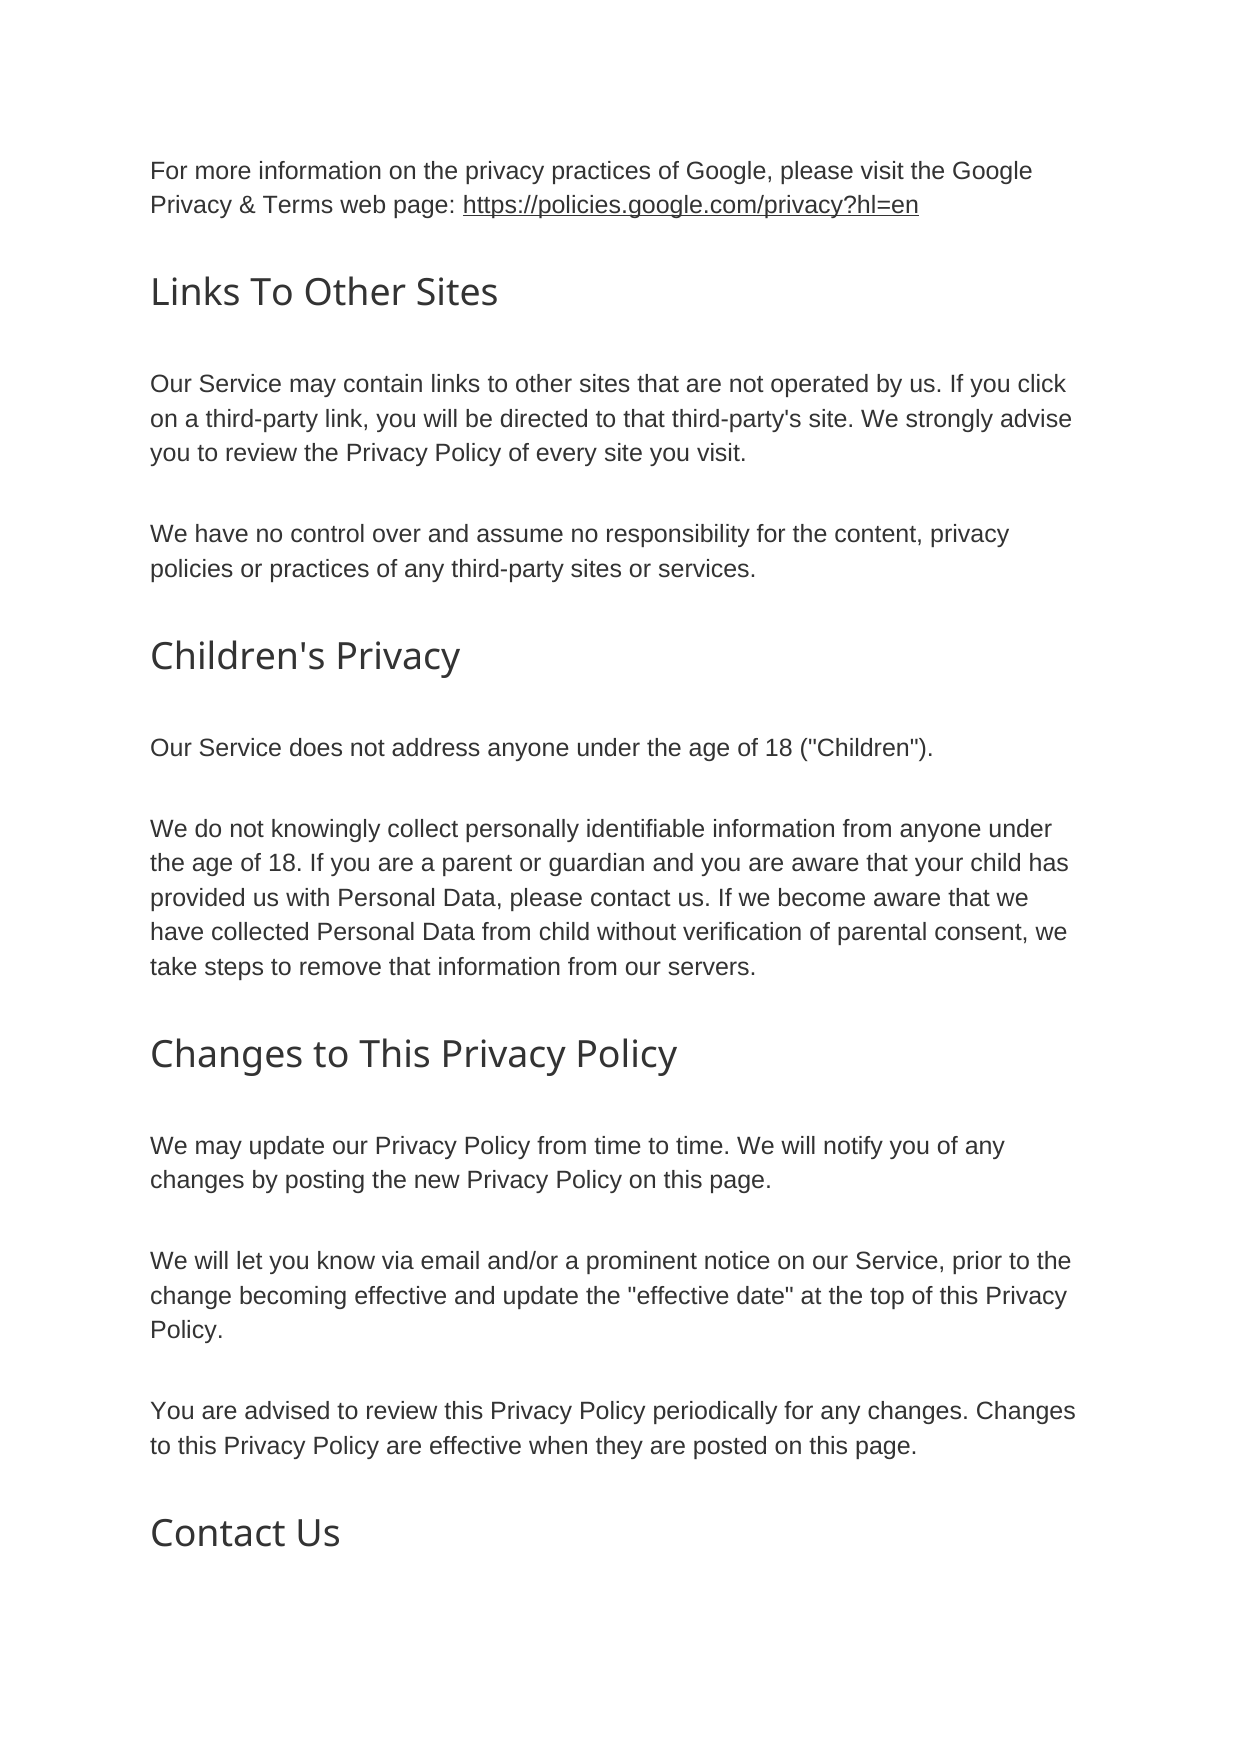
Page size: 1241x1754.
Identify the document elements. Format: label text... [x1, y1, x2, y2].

text For more information on the privacy practices of Google, please visit the Google Privacy & Terms web page: https://policies.google.com/privacy?hl=en [150, 150, 1090, 219]
text Links To Other Sites [150, 266, 1090, 317]
text We will let you know via email and/or a prominent notice on our Service, prior to the change becoming effective and update the "effective date" at the top of this Privacy Policy. [150, 1241, 1090, 1344]
text Our Service may contain links to other sites that are not operated by us. If you click on a third-party link, you will be directed to that third-party's site. We strongly advise you to review the Privacy Policy of every site you visit. [150, 363, 1090, 467]
text We have no control over and assume no responsibility for the content, privacy policies or practices of any third-party sites or services. [150, 513, 1090, 582]
text We do not knowingly collect personally identifiable information from anyone under the age of 18. If you are a parent or guardian and you are aware that your child has provided us with Personal Data, please contact us. If we become aware that we have collected Personal Data from child without verification of parental consent, we take steps to remove that information from our servers. [150, 808, 1090, 980]
text Children's Privacy [150, 629, 1090, 680]
text Changes to This Privacy Policy [150, 1027, 1090, 1078]
text You are advised to review this Privacy Policy periodically for any changes. Changes to this Privacy Policy are effective when they are posted on this page. [150, 1391, 1090, 1459]
text We may update our Privacy Policy from time to time. We will notify you of any changes by posting the new Privacy Policy on this page. [150, 1125, 1090, 1194]
text Contact Us [150, 1506, 1090, 1557]
text Our Service does not address anyone under the age of 18 ("Children"). [150, 727, 1090, 761]
